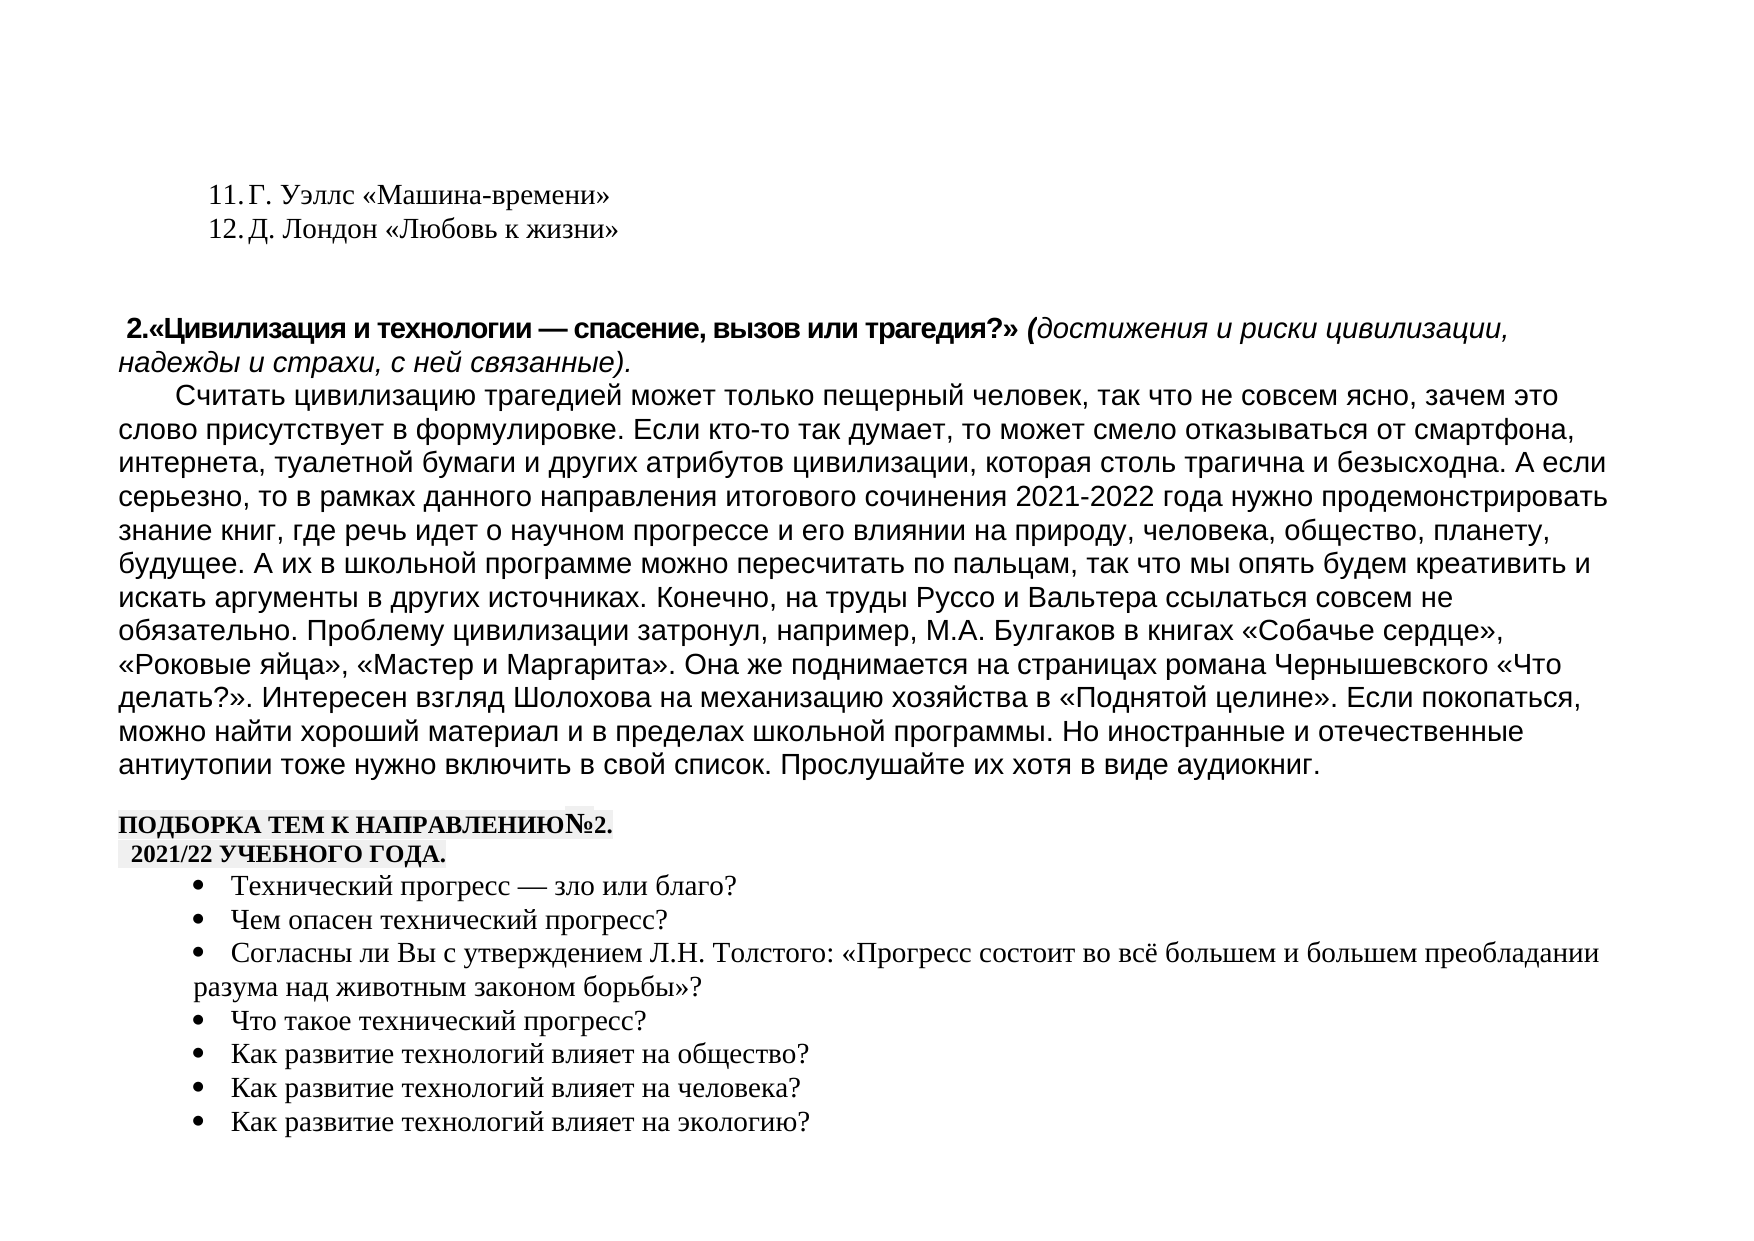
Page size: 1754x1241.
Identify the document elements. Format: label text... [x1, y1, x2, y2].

text  Технический прогресс — зло или благо? [193, 868, 1636, 902]
text  Как развитие технологий влияет на человека? [193, 1070, 1636, 1104]
text 12. Д. Лондон «Любовь к жизни» [208, 211, 1636, 244]
text  Как развитие технологий влияет на экологию? [193, 1104, 1636, 1137]
text ПОДБОРКА ТЕМ К НАПРАВЛЕНИЮ№2. [594, 806, 1636, 839]
text  Как развитие технологий влияет на общество? [193, 1036, 1636, 1070]
text 2021/22 УЧЕБНОГО ГОДА. [118, 839, 1636, 868]
text 11. Г. Уэллс «Машина-времени» [208, 177, 1636, 211]
text  Согласны ли Вы с утверждением Л.Н. Толстого: «Прогресс состоит во всё большем и большем преобладании разума над животным законом борьбы»? [193, 936, 1636, 1003]
text 2.«Цивилизация и технологии — спасение, вызов или трагедия?» (достижения и риски цивилизации, надежды и страхи, с ней связанные). [118, 311, 1636, 378]
text  Что такое технический прогресс? [193, 1003, 1636, 1036]
text Считать цивилизацию трагедией может только пещерный человек, так что не совсем ясно, зачем это слово присутствует в формулировке. Если кто-то так думает, то может смело отказываться от смартфона, интернета, туалетной бумаги и других атрибутов цивилизации, которая столь трагична и безысходна. А если серьезно, то в рамках данного направления итогового сочинения 2021-2022 года нужно продемонстрировать знание книг, где речь идет о научном прогрессе и его влиянии на природу, человека, общество, планету, будущее. А их в школьной программе можно пересчитать по пальцам, так что мы опять будем креативить и искать аргументы в других источниках. Конечно, на труды Руссо и Вальтера ссылаться совсем не обязательно. Проблему цивилизации затронул, например, М.А. Булгаков в книгах «Собачье сердце», «Роковые яйца», «Мастер и Маргарита». Она же поднимается на страницах романа Чернышевского «Что делать?». Интересен взгляд Шолохова на механизацию хозяйства в «Поднятой целине». Если покопаться, можно найти хороший материал и в пределах школьной программы. Но иностранные и отечественные антиутопии тоже нужно включить в свой список. Прослушайте их хотя в виде аудиокниг. [118, 378, 1636, 781]
text  Чем опасен технический прогресс? [193, 902, 1636, 936]
